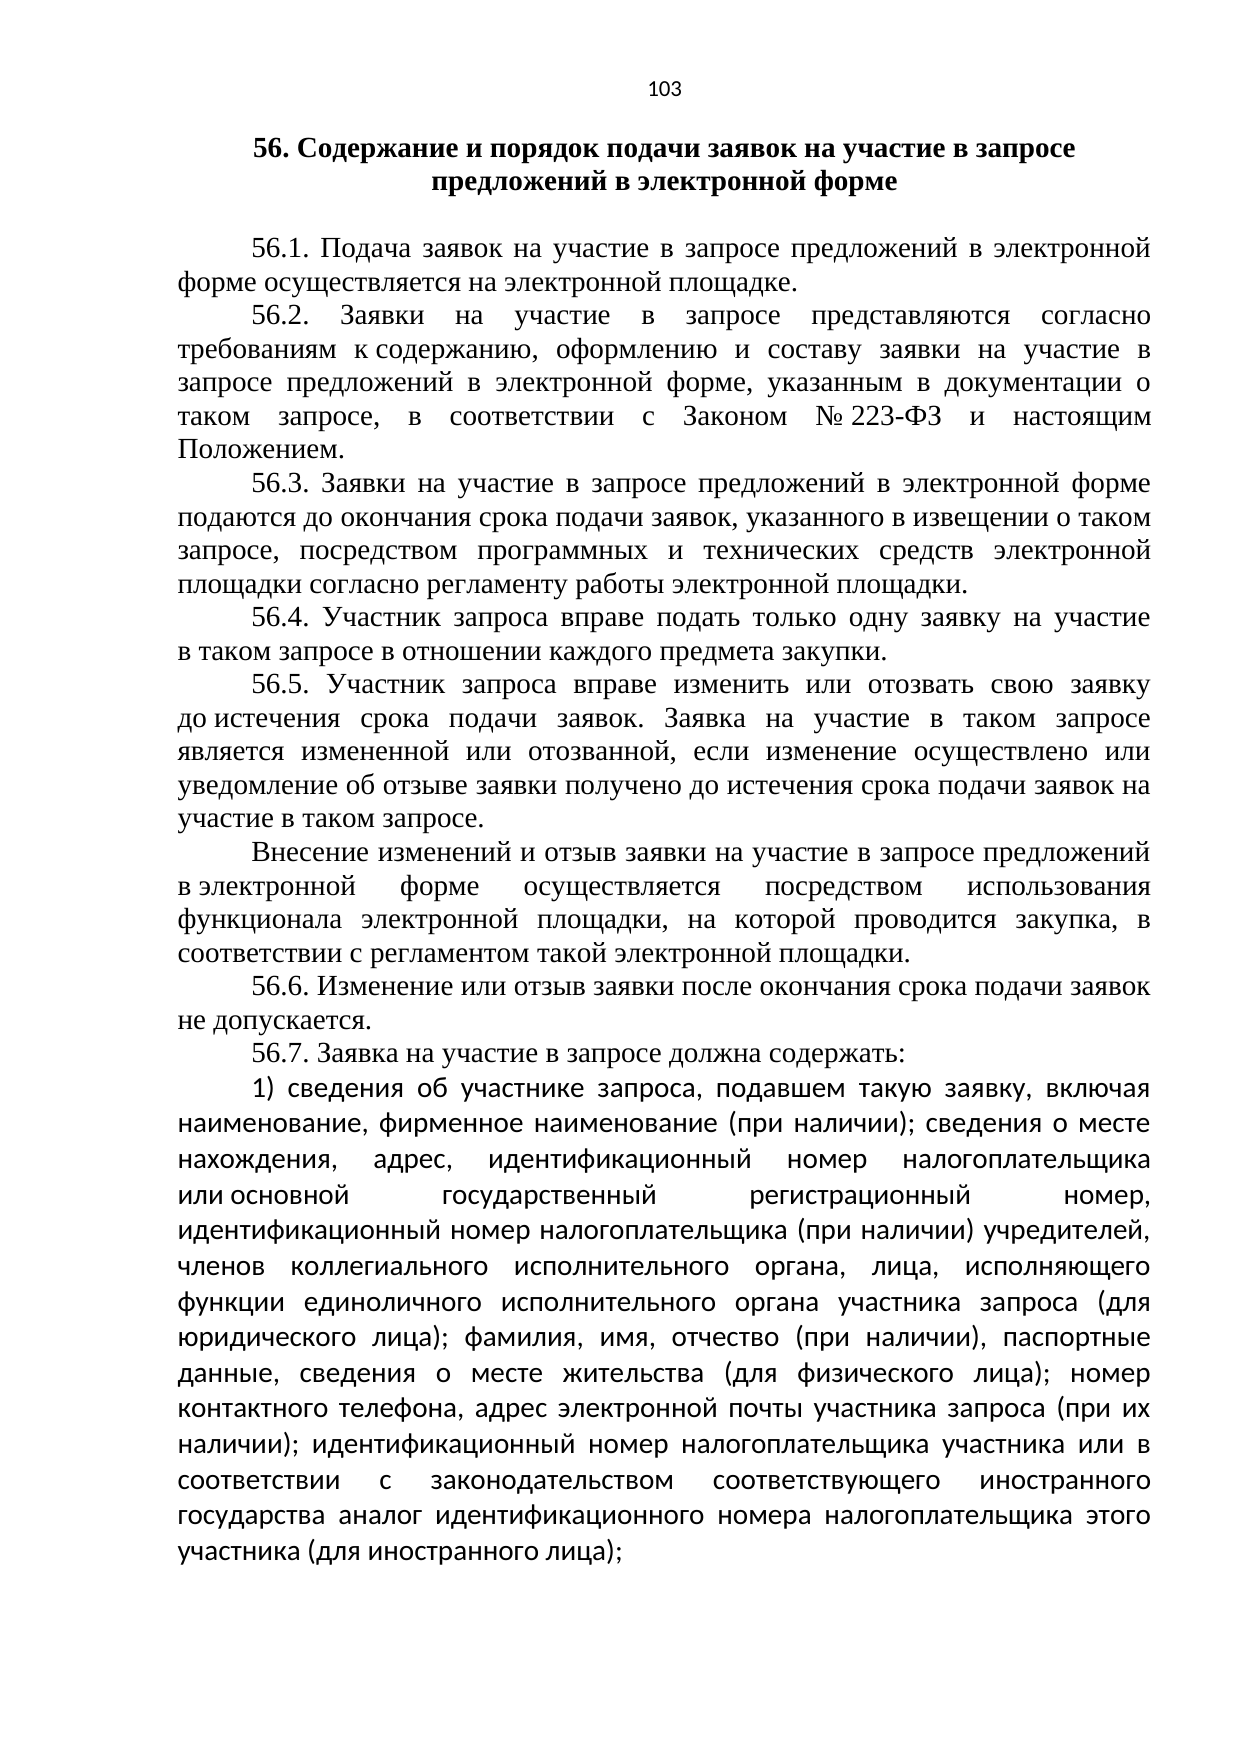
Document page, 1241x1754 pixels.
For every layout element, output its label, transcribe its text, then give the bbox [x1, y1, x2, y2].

text 56.4. Участник запроса вправе подать только одну заявку на участие в таком запросе в отношении каждого предмета закупки. [177, 599, 1152, 666]
text 56.5. Участник запроса вправе изменить или отозвать свою заявку до истечения срока подачи заявок. Заявка на участие в таком запросе является измененной или отозванной, если изменение осуществлено или уведомление об отзыве заявки получено до истечения срока подачи заявок на участие в таком запросе. [177, 666, 1152, 834]
text Внесение изменений и отзыв заявки на участие в запросе предложений в электронной форме осуществляется посредством использования функционала электронной площадки, на которой проводится закупка, в соответствии с регламентом такой электронной площадки. [177, 834, 1152, 968]
text 56.1. Подача заявок на участие в запросе предложений в электронной форме осуществляется на электронной площадке. [177, 230, 1152, 297]
text 1) сведения об участнике запроса, подавшем такую заявку, включая наименование, фирменное наименование (при наличии); сведения о месте нахождения, адрес, идентификационный номер налогоплательщика или основной государственный регистрационный номер, идентификационный номер налогоплательщика (при наличии) учредителей, членов коллегиального исполнительного органа, лица, исполняющего функции единоличного исполнительного органа участника запроса (для юридического лица); фамилия, имя, отчество (при наличии), паспортные данные, сведения о месте жительства (для физического лица); номер контактного телефона, адрес электронной почты участника запроса (при их наличии); идентификационный номер налогоплательщика участника или в соответствии с законодательством соответствующего иностранного государства аналог идентификационного номера налогоплательщика этого участника (для иностранного лица); [177, 1069, 1152, 1568]
subtitle 56. Содержание и порядок подачи заявок на участие в запросе предложений в электронной форме [177, 130, 1152, 197]
text 56.3. Заявки на участие в запросе предложений в электронной форме подаются до окончания срока подачи заявок, указанного в извещении о таком запросе, посредством программных и технических средств электронной площадки согласно регламенту работы электронной площадки. [177, 465, 1152, 599]
text 56.2. Заявки на участие в запросе представляются согласно требованиям к содержанию, оформлению и составу заявки на участие в запросе предложений в электронной форме, указанным в документации о таком запросе, в соответствии с Законом № 223-ФЗ и настоящим Положением. [177, 297, 1152, 465]
text 56.7. Заявка на участие в запросе должна содержать: [177, 1035, 1152, 1069]
text 56.6. Изменение или отзыв заявки после окончания срока подачи заявок не допускается. [177, 968, 1152, 1035]
